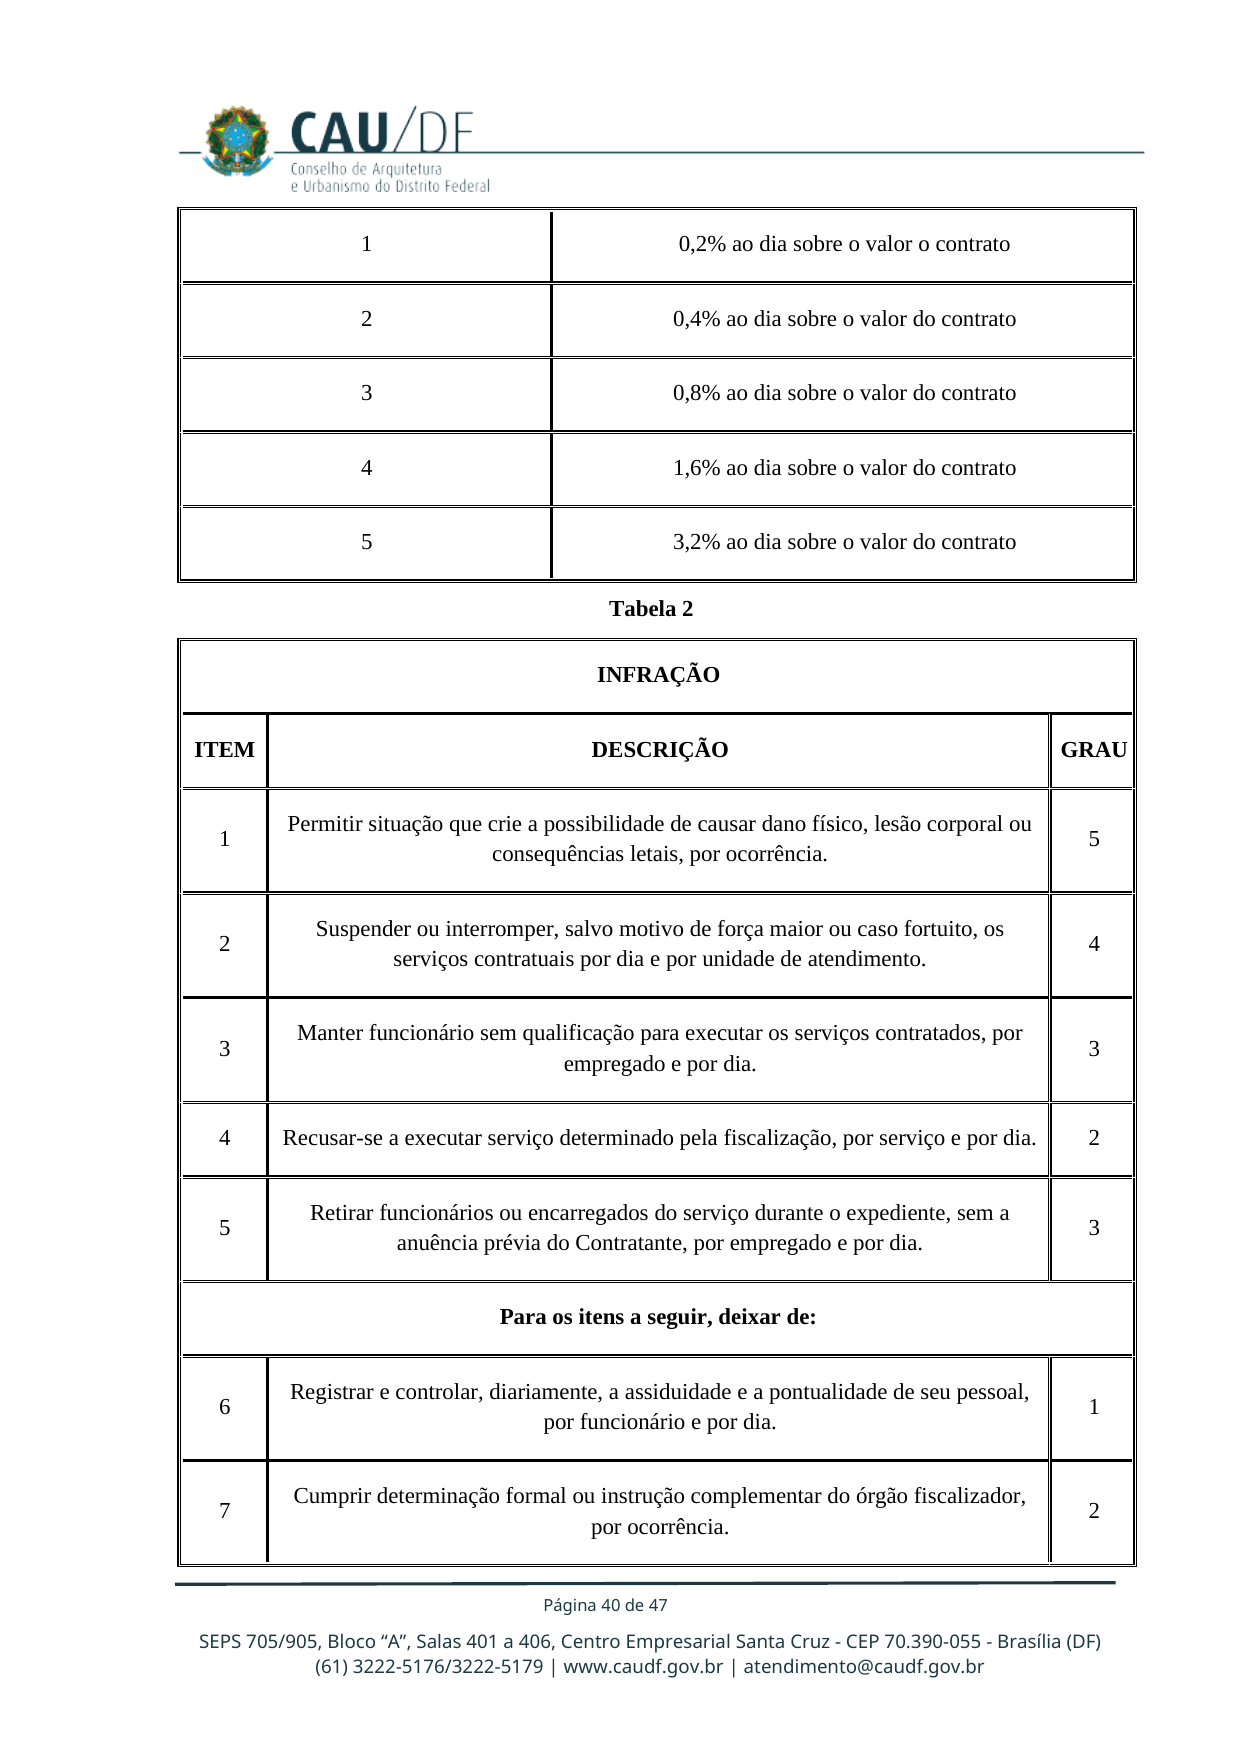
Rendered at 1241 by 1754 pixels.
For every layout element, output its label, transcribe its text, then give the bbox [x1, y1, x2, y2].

table_cell 0,8% ao dia sobre o valor do contrato [551, 356, 1135, 430]
table_cell Registrar e controlar, diariamente, a assiduidade e a pontualidade de seu pessoal, por funcionário e por dia. [269, 1358, 1048, 1459]
text Tabela 2 [177, 595, 1125, 621]
table_cell 3 [1052, 996, 1133, 1101]
table_cell GRAU [1052, 712, 1133, 787]
table_cell Recusar-se a executar serviço determinado pela fiscalização, por serviço e por dia. [269, 1104, 1048, 1175]
table_cell 1 [1052, 1354, 1134, 1459]
table_cell 2 [1050, 1101, 1135, 1175]
table_cell Manter funcionário sem qualificação para executar os serviços contratados, por empregado e por dia. [269, 999, 1048, 1101]
table_cell 4 [181, 430, 550, 505]
table_cell 2 [181, 281, 550, 356]
table_cell 7 [181, 1459, 267, 1564]
table_cell DESCRIÇÃO [269, 715, 1048, 787]
table_cell Retirar funcionários ou encarregados do serviço durante o expediente, sem a anuência prévia do Contratante, por empregado e por dia. [269, 1179, 1048, 1280]
table_cell 3,2% ao dia sobre o valor do contrato [551, 505, 1135, 579]
table_cell 1 [181, 210, 551, 281]
table_header INFRAÇÃO [181, 641, 1133, 712]
table_cell Permitir situação que crie a possibilidade de causar dano físico, lesão corporal ou consequências letais, por ocorrência. [269, 790, 1048, 891]
table_cell 1,6% ao dia sobre o valor do contrato [553, 430, 1134, 505]
table_cell 0,4% ao dia sobre o valor do contrato [553, 281, 1134, 356]
table_cell Para os itens a seguir, deixar de: [179, 1280, 1135, 1354]
table_cell 3 [181, 996, 266, 1101]
table_cell 5 [1050, 787, 1135, 891]
table_cell 5 [181, 1175, 266, 1280]
table_cell 4 [179, 1101, 267, 1175]
table_cell 1 [179, 787, 267, 891]
table_cell Cumprir determinação formal ou instrução complementar do órgão fiscalizador, por ocorrência. [267, 1459, 1050, 1564]
table_cell 0,2% ao dia sobre o valor o contrato [551, 210, 1133, 281]
table_cell 2 [1050, 1459, 1133, 1564]
table_cell 4 [1052, 891, 1134, 996]
table_cell 5 [179, 505, 551, 579]
table_cell 3 [1052, 1175, 1134, 1280]
table_cell ITEM [181, 712, 266, 787]
table_cell 3 [179, 356, 551, 430]
table_cell 6 [181, 1354, 266, 1459]
table_cell Suspender ou interromper, salvo motivo de força maior ou caso fortuito, os serviços contratuais por dia e por unidade de atendimento. [269, 895, 1048, 996]
table_cell 2 [181, 891, 266, 996]
